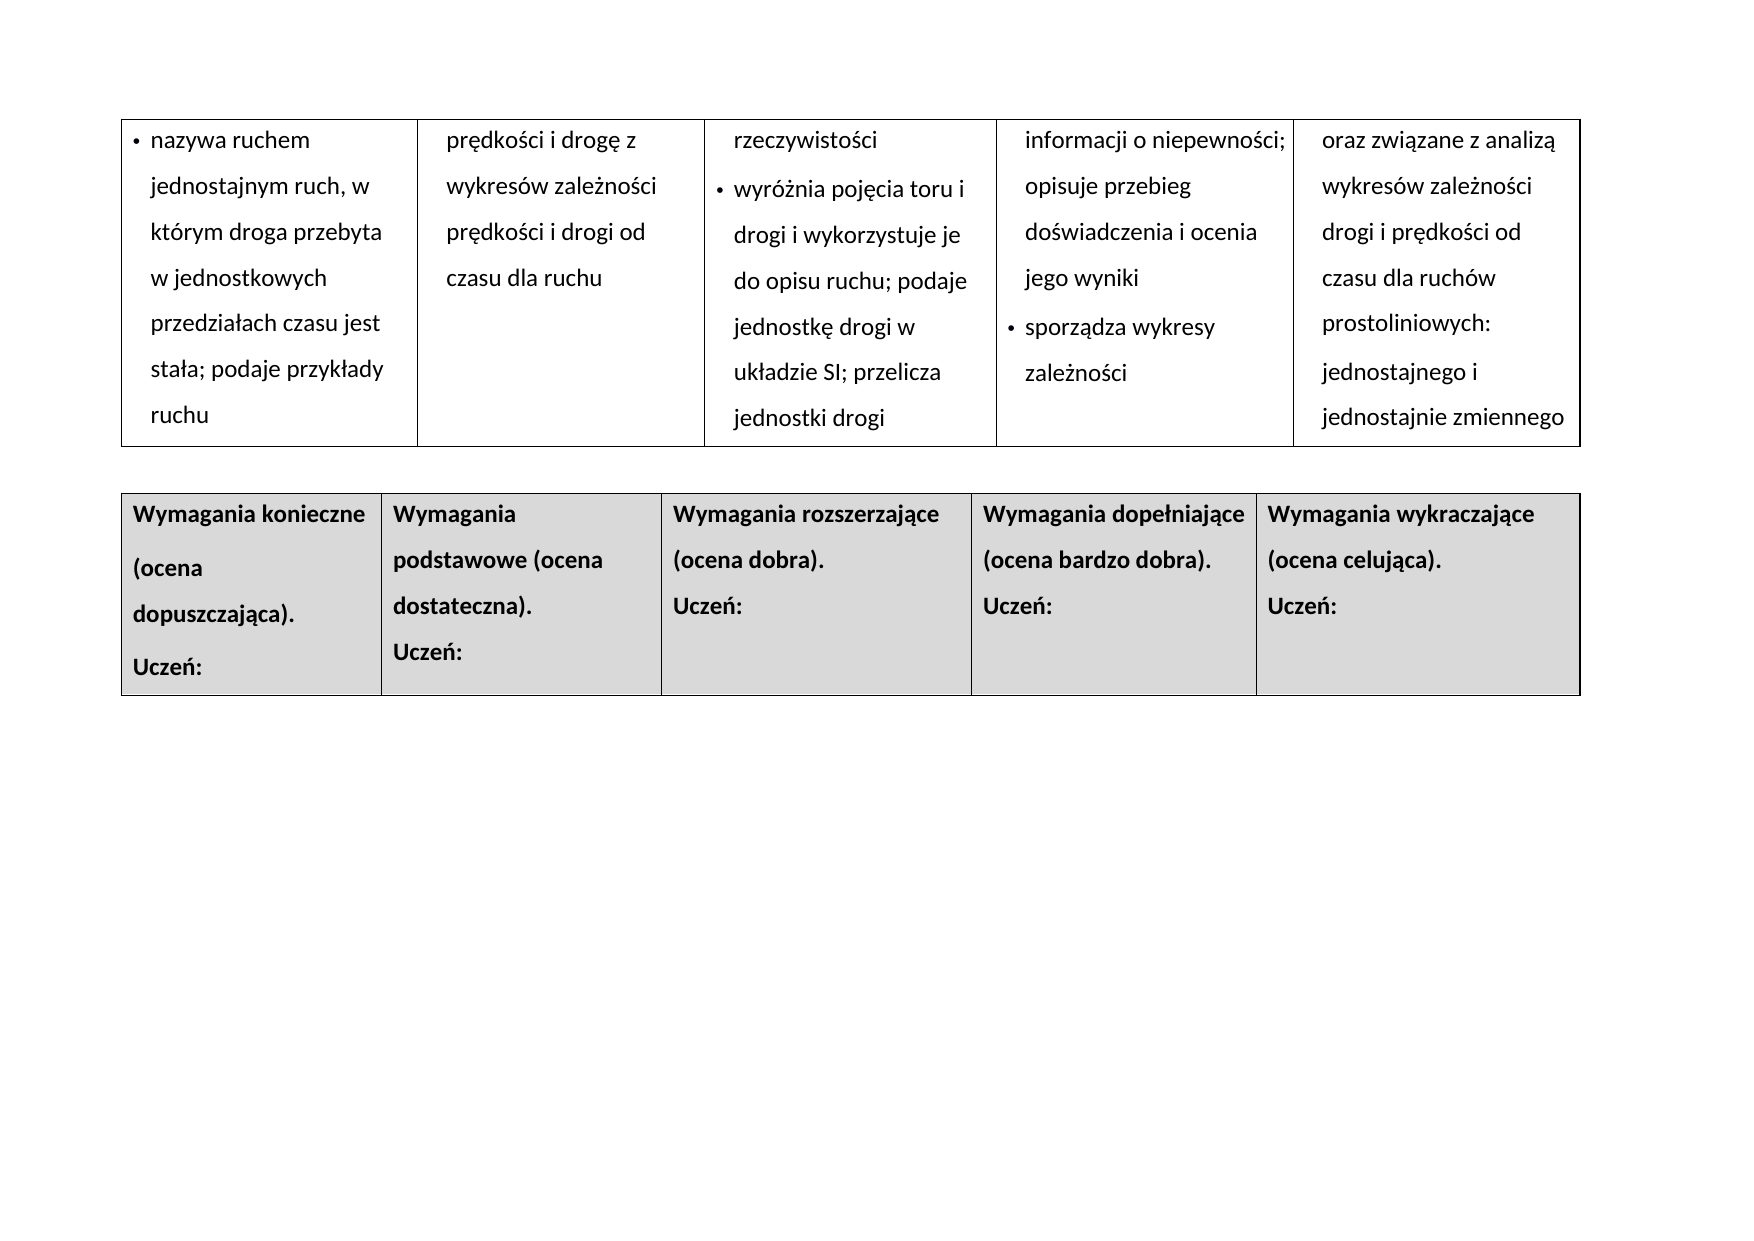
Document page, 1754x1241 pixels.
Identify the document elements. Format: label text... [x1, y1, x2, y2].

table_header Wymagania konieczne (ocena dopuszczająca). Uczeń: [122, 494, 381, 694]
table_header Wymagania rozszerzające (ocena dobra). Uczeń: [662, 494, 971, 694]
table_header Wymagania podstawowe (ocena dostateczna). Uczeń: [382, 494, 661, 694]
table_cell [1294, 120, 1579, 446]
table_header Wymagania dopełniające (ocena bardzo dobra). Uczeń: [972, 494, 1256, 694]
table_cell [418, 120, 704, 446]
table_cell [997, 120, 1293, 446]
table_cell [705, 120, 996, 446]
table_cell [122, 120, 417, 446]
table_header Wymagania wykraczające (ocena celująca). Uczeń: [1257, 494, 1579, 694]
